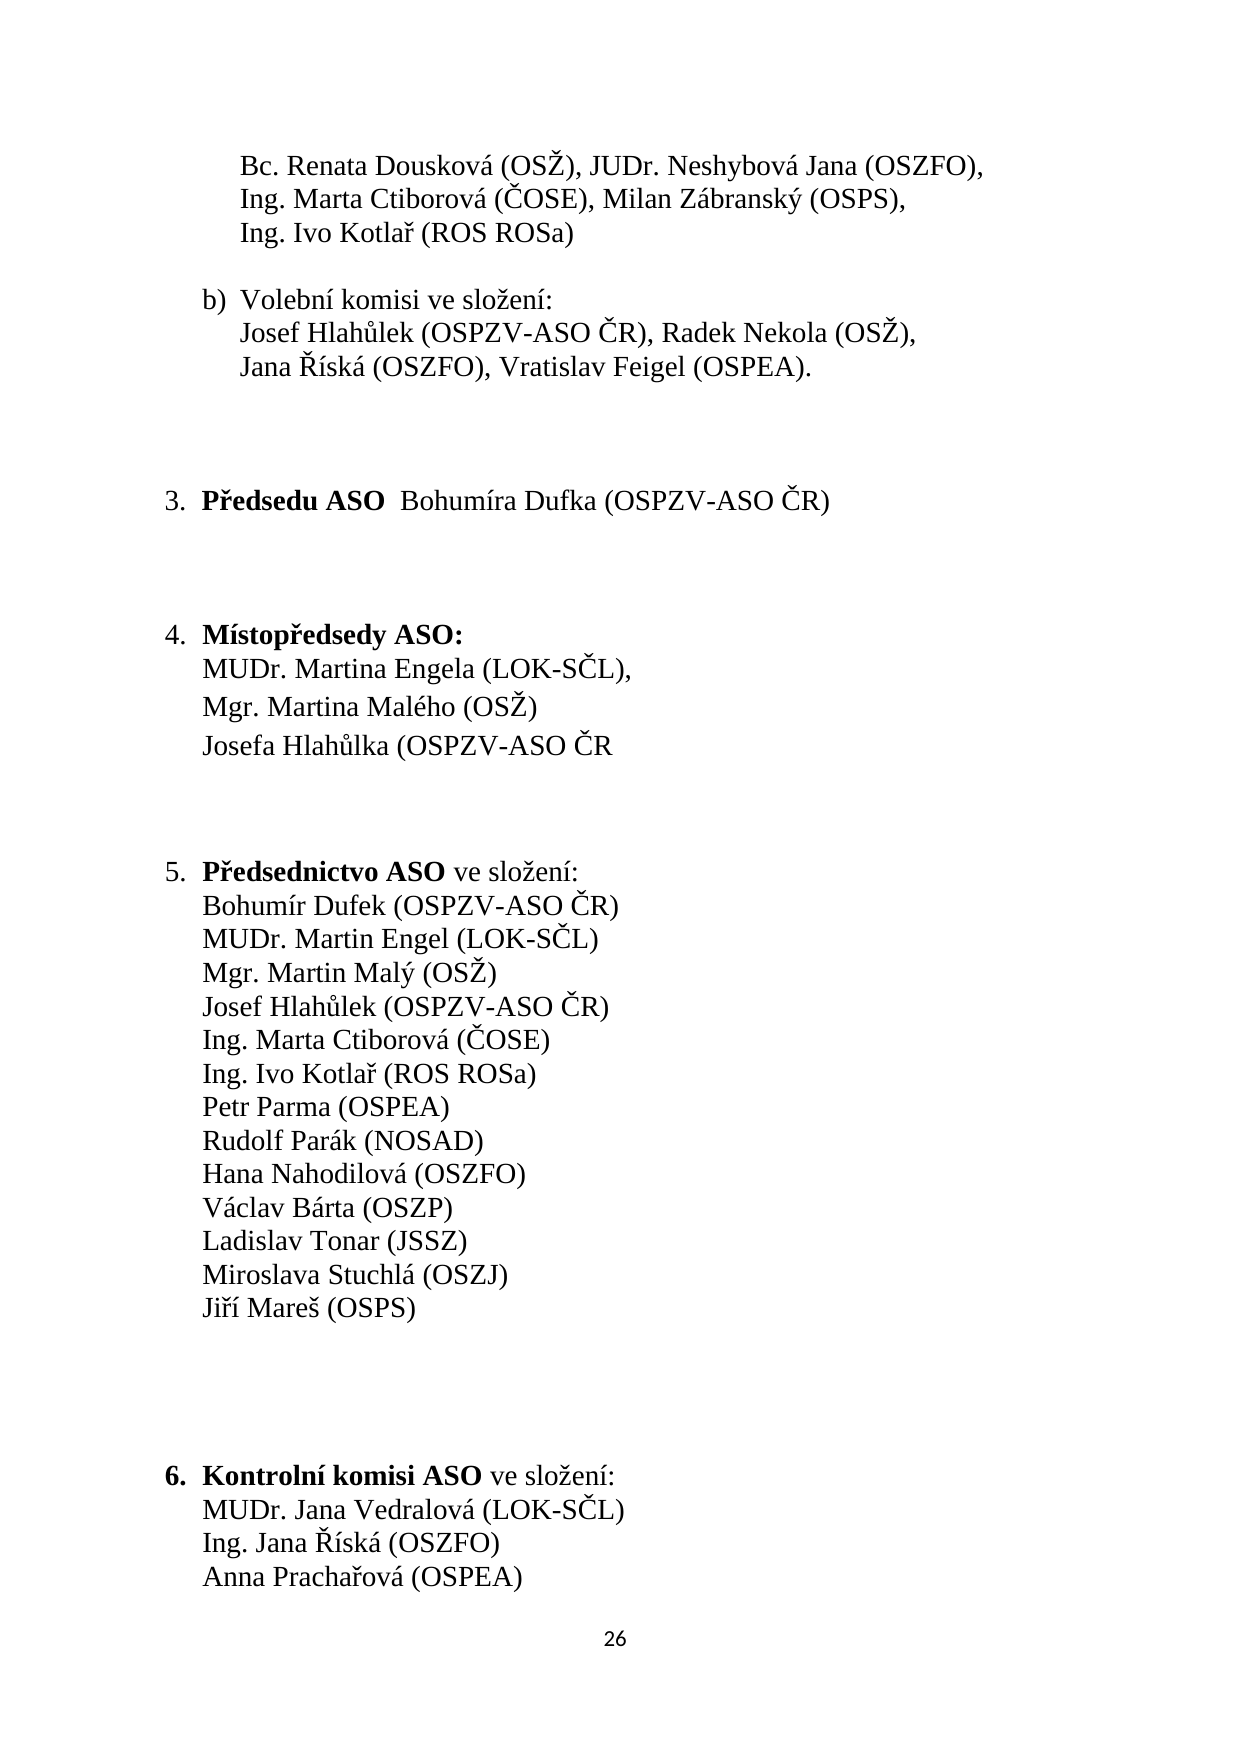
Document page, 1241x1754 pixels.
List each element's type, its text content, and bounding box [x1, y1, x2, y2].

list Ing. Marta Ctiborová (ČOSE), Milan Zábranský (OSPS), [239, 181, 1103, 215]
list Miroslava Stuchlá (OSZJ) [202, 1257, 1103, 1291]
list Petr Parma (OSPEA) [202, 1089, 1103, 1123]
list Bc. Renata Dousková (OSŽ), JUDr. Neshybová Jana (OSZFO), [239, 148, 1103, 181]
list Hana Nahodilová (OSZFO) [202, 1156, 1103, 1190]
list Místopředsedy ASO: [164, 617, 1103, 651]
list Anna Prachařová (OSPEA) [202, 1559, 1103, 1592]
list Bohumír Dufek (OSPZV-ASO ČR) [202, 888, 1103, 922]
list Josef Hlahůlek (OSPZV-ASO ČR), Radek Nekola (OSŽ), [239, 316, 1103, 349]
list Václav Bárta (OSZP) [202, 1190, 1103, 1223]
list Ing. Jana Říská (OSZFO) [202, 1525, 1103, 1559]
list Mgr. Martina Malého (OSŽ) [202, 689, 1103, 723]
list Jiří Mareš (OSPS) [202, 1291, 1103, 1324]
list Ing. Marta Ctiborová (ČOSE) [202, 1022, 1103, 1056]
list Mgr. Martin Malý (OSŽ) [202, 955, 1103, 989]
list Předsednictvo ASO ve složení: [164, 854, 1103, 888]
list Rudolf Parák (NOSAD) [202, 1123, 1103, 1156]
list MUDr. Martin Engel (LOK-SČL) [202, 922, 1103, 955]
list Volební komisi ve složení: [202, 282, 1103, 316]
list Ing. Ivo Kotlař (ROS ROSa) [202, 1056, 1103, 1089]
list Josefa Hlahůlka (OSPZV-ASO ČR [202, 728, 1103, 762]
list Ladislav Tonar (JSSZ) [202, 1223, 1103, 1257]
list MUDr. Martina Engela (LOK-SČL), [202, 651, 1103, 684]
list MUDr. Jana Vedralová (LOK-SČL) [202, 1492, 1103, 1525]
list Ing. Ivo Kotlař (ROS ROSa) [239, 215, 1103, 248]
list Jana Říská (OSZFO), Vratislav Feigel (OSPEA). [239, 349, 1103, 383]
list Předsedu ASO Bohumíra Dufka (OSPZV-ASO ČR) [164, 483, 1103, 517]
list Josef Hlahůlek (OSPZV-ASO ČR) [202, 989, 1103, 1022]
list Kontrolní komisi ASO ve složení: [164, 1458, 1103, 1492]
